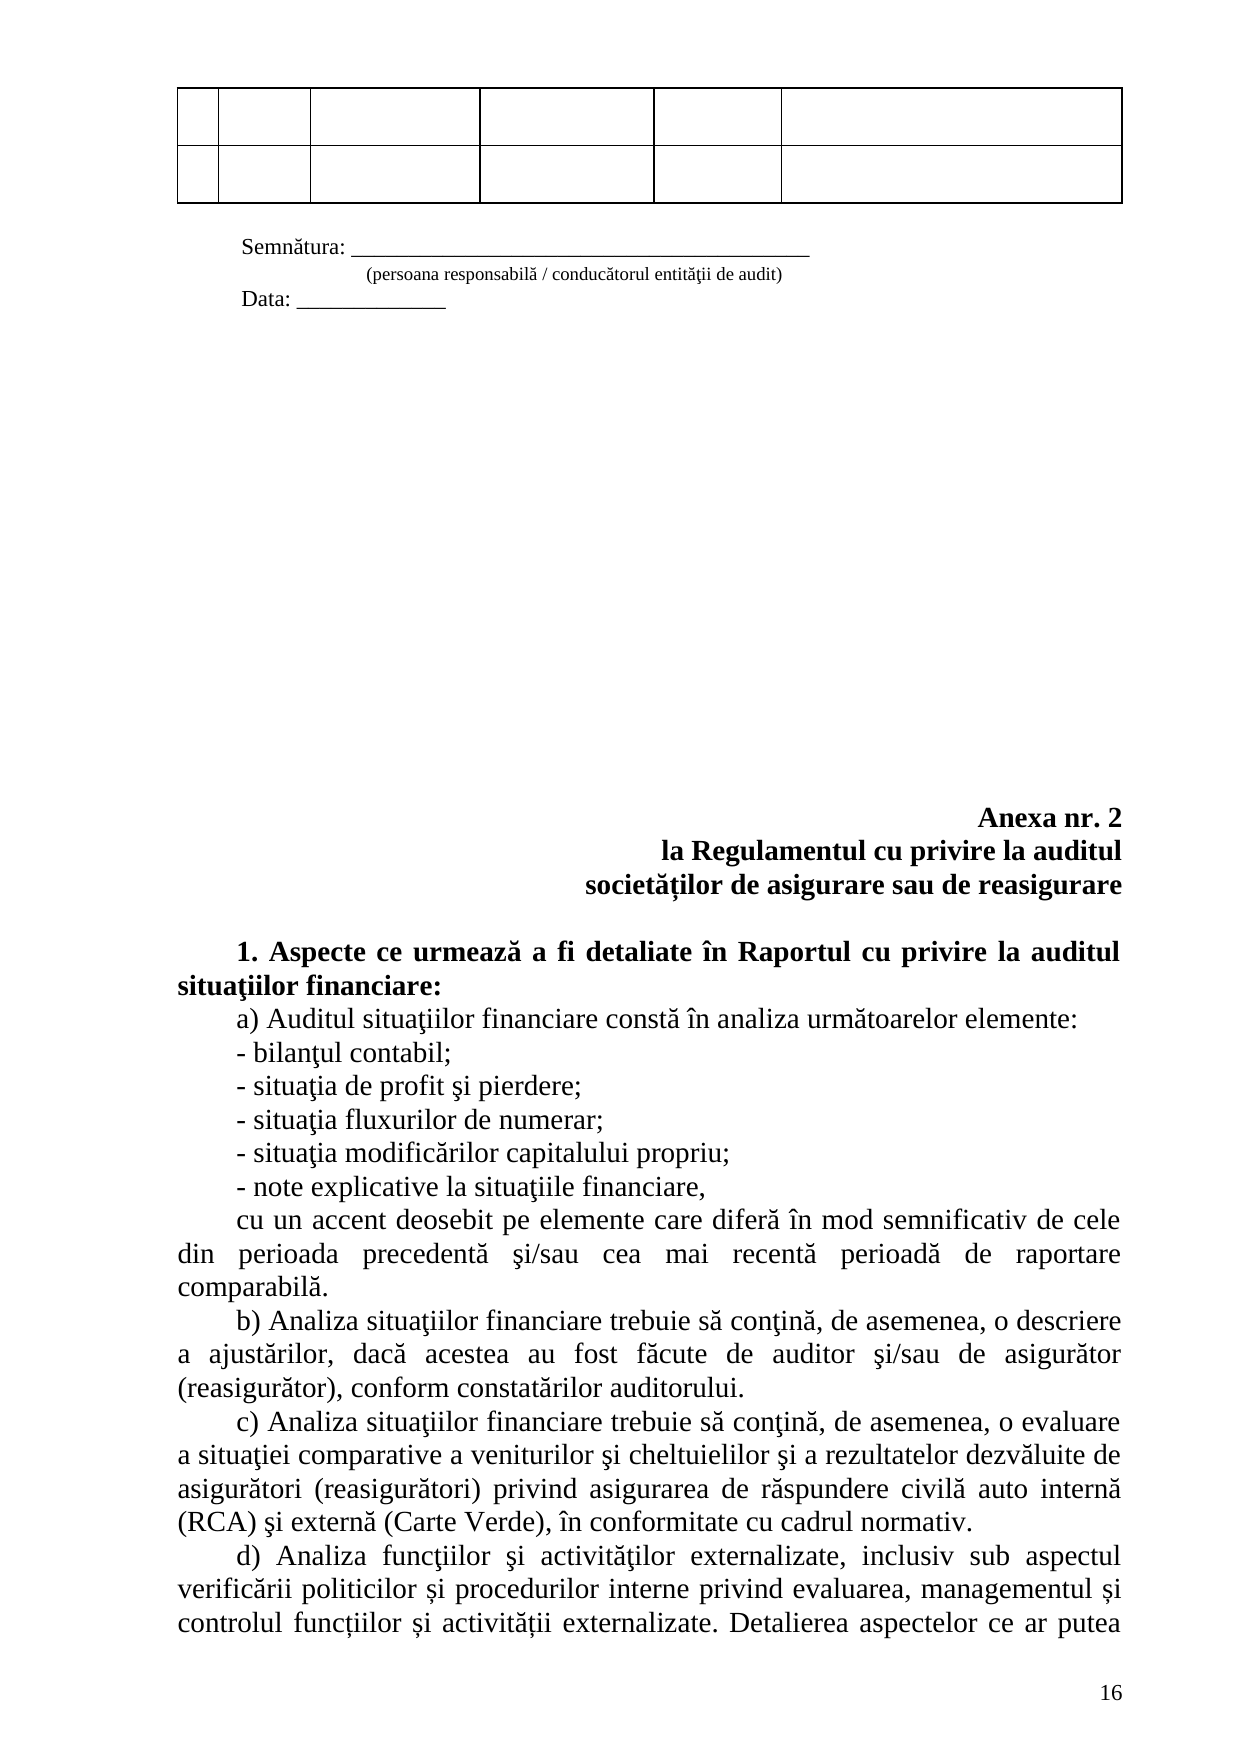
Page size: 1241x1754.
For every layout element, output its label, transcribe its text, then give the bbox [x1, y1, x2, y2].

text - note explicative la situaţiile financiare, [177, 1169, 1122, 1202]
text c) Analiza situaţiilor financiare trebuie să conţină, de asemenea, o evaluare a situaţiei comparative a veniturilor şi cheltuielilor şi a rezultatelor dezvăluite de asigurători (reasigurători) privind asigurarea de răspundere civilă auto internă (RCA) şi externă (Carte Verde), în conformitate cu cadrul normativ. [177, 1404, 1122, 1538]
table_cell [219, 146, 310, 202]
text Anexa nr. 2 [177, 800, 1122, 833]
table_cell [481, 89, 653, 145]
text societăților de asigurare sau de reasigurare [177, 867, 1122, 901]
text a) Auditul situaţiilor financiare constă în analiza următoarelor elemente: [177, 1001, 1122, 1035]
table_cell [782, 89, 1121, 145]
text 1. Aspecte ce urmează a fi detaliate în Raportul cu privire la auditul situaţiilor financiare: [177, 934, 1122, 1001]
table_cell [481, 146, 653, 202]
table_cell [219, 89, 310, 145]
table_cell [655, 146, 781, 202]
text - situaţia fluxurilor de numerar; [177, 1102, 1122, 1135]
text b) Analiza situaţiilor financiare trebuie să conţină, de asemenea, o descriere a ajustărilor, dacă acestea au fost făcute de auditor şi/sau de asigurător (reasigurător), conform constatărilor auditorului. [177, 1303, 1122, 1404]
text cu un accent deosebit pe elemente care diferă în mod semnificativ de cele din perioada precedentă şi/sau cea mai recentă perioadă de raportare comparabilă. [177, 1202, 1122, 1303]
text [177, 1538, 1122, 1638]
table_cell Semnătura: ________________________________________ (persoana responsabilă / conducătorul entităţii de audit) Data: _____________ [177, 204, 1122, 314]
table_cell [311, 89, 479, 145]
table_cell [178, 146, 218, 202]
table_cell [655, 89, 781, 145]
text - situaţia de profit şi pierdere; [177, 1068, 1122, 1102]
table_cell [178, 89, 218, 145]
table_cell [311, 146, 479, 202]
text - situaţia modificărilor capitalului propriu; [177, 1135, 1122, 1169]
text - bilanţul contabil; [177, 1035, 1122, 1068]
table_cell [782, 146, 1121, 202]
text la Regulamentul cu privire la auditul [177, 833, 1122, 867]
